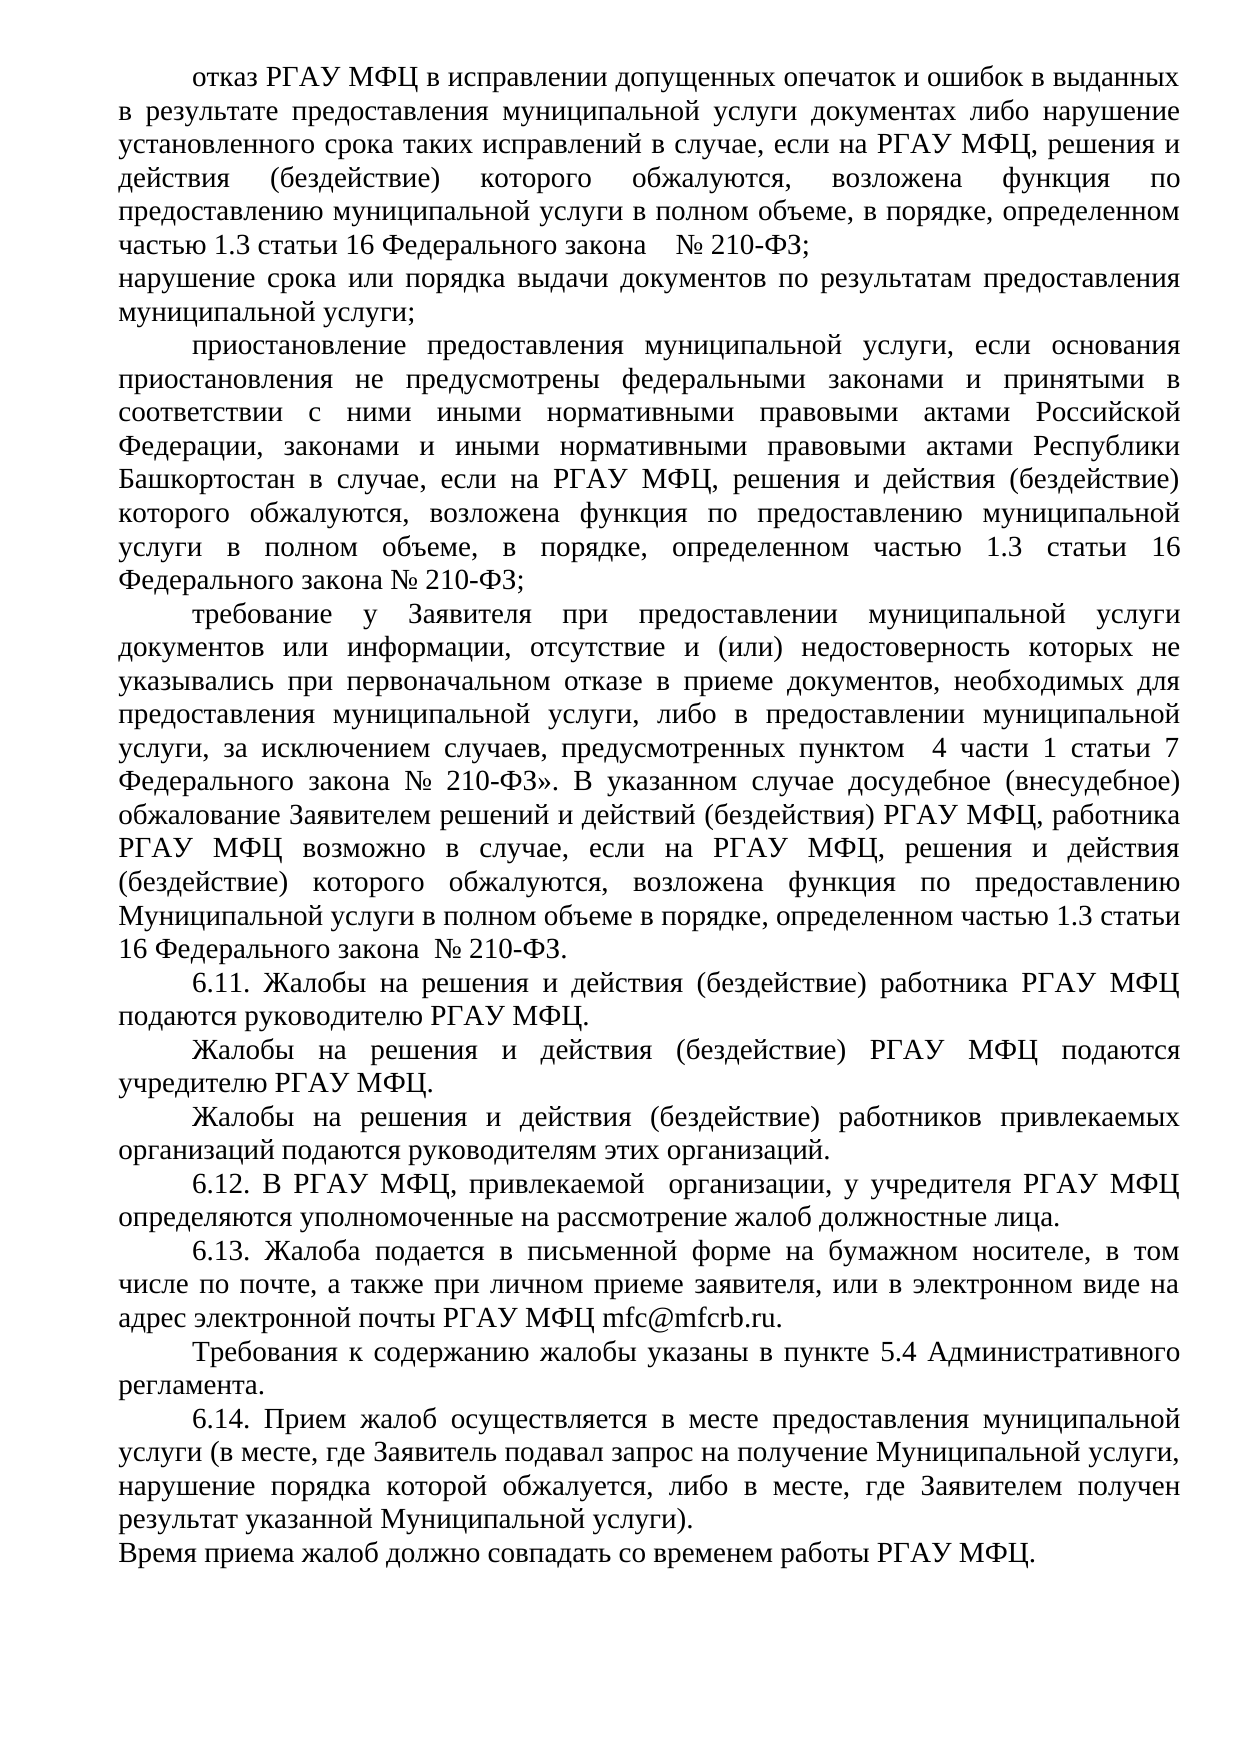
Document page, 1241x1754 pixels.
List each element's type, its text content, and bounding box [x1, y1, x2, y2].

text 6.12. В РГАУ МФЦ, привлекаемой организации, у учредителя РГАУ МФЦ определяются уполномоченные на рассмотрение жалоб должностные лица. [118, 1166, 1181, 1233]
text Время приема жалоб должно совпадать со временем работы РГАУ МФЦ. [118, 1535, 1181, 1568]
text требование у Заявителя при предоставлении муниципальной услуги документов или информации, отсутствие и (или) недостоверность которых не указывались при первоначальном отказе в приеме документов, необходимых для предоставления муниципальной услуги, либо в предоставлении муниципальной услуги, за исключением случаев, предусмотренных пунктом 4 части 1 статьи 7 Федерального закона № 210-ФЗ». В указанном случае досудебное (внесудебное) обжалование Заявителем решений и действий (бездействия) РГАУ МФЦ, работника РГАУ МФЦ возможно в случае, если на РГАУ МФЦ, решения и действия (бездействие) которого обжалуются, возложена функция по предоставлению Муниципальной услуги в полном объеме в порядке, определенном частью 1.3 статьи 16 Федерального закона № 210-ФЗ. [118, 596, 1181, 965]
text Жалобы на решения и действия (бездействие) работников привлекаемых организаций подаются руководителям этих организаций. [118, 1099, 1181, 1166]
text нарушение срока или порядка выдачи документов по результатам предоставления муниципальной услуги; [118, 260, 1181, 327]
text Жалобы на решения и действия (бездействие) РГАУ МФЦ подаются учредителю РГАУ МФЦ. [118, 1032, 1181, 1099]
text Требования к содержанию жалобы указаны в пункте 5.4 Административного регламента. [118, 1334, 1181, 1401]
text 6.11. Жалобы на решения и действия (бездействие) работника РГАУ МФЦ подаются руководителю РГАУ МФЦ. [118, 965, 1181, 1032]
text отказ РГАУ МФЦ в исправлении допущенных опечаток и ошибок в выданных в результате предоставления муниципальной услуги документах либо нарушение установленного срока таких исправлений в случае, если на РГАУ МФЦ, решения и действия (бездействие) которого обжалуются, возложена функция по предоставлению муниципальной услуги в полном объеме, в порядке, определенном частью 1.3 статьи 16 Федерального закона № 210-ФЗ; [118, 59, 1181, 260]
text 6.14. Прием жалоб осуществляется в месте предоставления муниципальной услуги (в месте, где Заявитель подавал запрос на получение Муниципальной услуги, нарушение порядка которой обжалуется, либо в месте, где Заявителем получен результат указанной Муниципальной услуги). [118, 1401, 1181, 1535]
text 6.13. Жалоба подается в письменной форме на бумажном носителе, в том числе по почте, а также при личном приеме заявителя, или в электронном виде на адрес электронной почты РГАУ МФЦ mfc@mfcrb.ru. [118, 1233, 1181, 1334]
text приостановление предоставления муниципальной услуги, если основания приостановления не предусмотрены федеральными законами и принятыми в соответствии с ними иными нормативными правовыми актами Российской Федерации, законами и иными нормативными правовыми актами Республики Башкортостан в случае, если на РГАУ МФЦ, решения и действия (бездействие) которого обжалуются, возложена функция по предоставлению муниципальной услуги в полном объеме, в порядке, определенном частью 1.3 статьи 16 Федерального закона № 210-ФЗ; [118, 327, 1181, 596]
